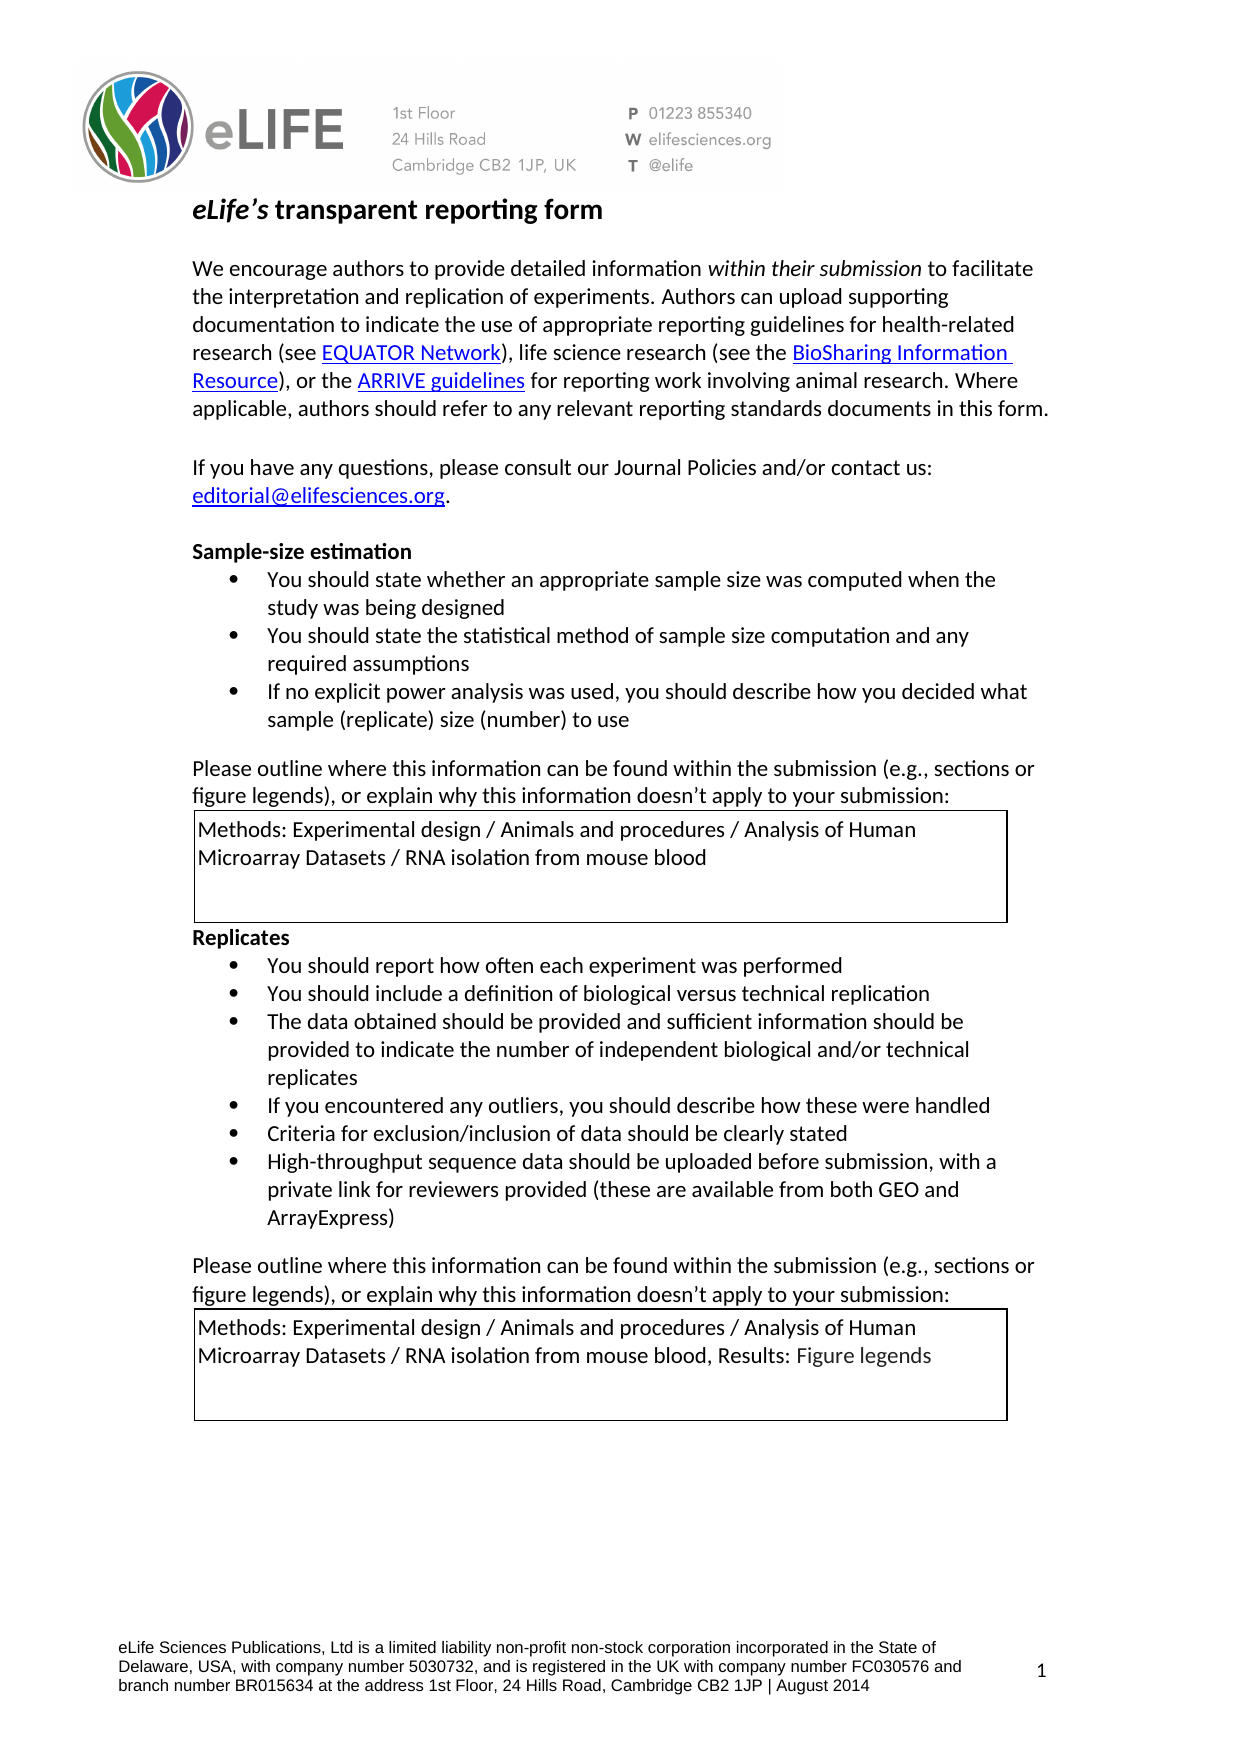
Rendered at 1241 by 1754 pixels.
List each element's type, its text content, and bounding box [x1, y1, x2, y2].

text Methods: Experimental design / Animals and procedures / Analysis of Human Microarray Datasets / RNA isolation from mouse blood [195, 813, 1006, 872]
picture [73, 59, 784, 191]
text Sample-size estimation [192, 537, 1053, 565]
list Criteria for exclusion/inclusion of data should be clearly stated [229, 1119, 1053, 1147]
text If you have any questions, please consult our Journal Policies and/or contact us: editorial@elifesciences.org. [192, 453, 1053, 509]
text Methods: Experimental design / Animals and procedures / Analysis of Human Microarray Datasets / RNA isolation from mouse blood, Results: Figure legends [195, 1311, 1006, 1369]
list You should report how often each experiment was performed [229, 951, 1053, 979]
text Replicates [192, 838, 1053, 951]
list You should include a definition of biological versus technical replication [229, 979, 1053, 1007]
list The data obtained should be provided and sufficient information should be provided to indicate the number of independent biological and/or technical replicates [229, 1007, 1053, 1091]
list You should state whether an appropriate sample size was computed when the study was being designed [229, 565, 1053, 621]
list You should state the statistical method of sample size computation and any required assumptions [229, 621, 1053, 677]
text eLife’s transparent reporting form [192, 191, 1053, 226]
list If no explicit power analysis was used, you should describe how you decided what sample (replicate) size (number) to use [229, 677, 1053, 733]
list If you encountered any outliers, you should describe how these were handled [229, 1091, 1053, 1119]
text We encourage authors to provide detailed information within their submission to facilitate the interpretation and replication of experiments. Authors can upload supporting documentation to indicate the use of appropriate reporting guidelines for health-related research (see EQUATOR Network), life science research (see the BioSharing Information Resource), or the ARRIVE guidelines for reporting work involving animal research. Where applicable, authors should refer to any relevant reporting standards documents in this form. [192, 254, 1053, 423]
list High-throughput sequence data should be uploaded before submission, with a private link for reviewers provided (these are available from both GEO and ArrayExpress) [229, 1147, 1053, 1231]
